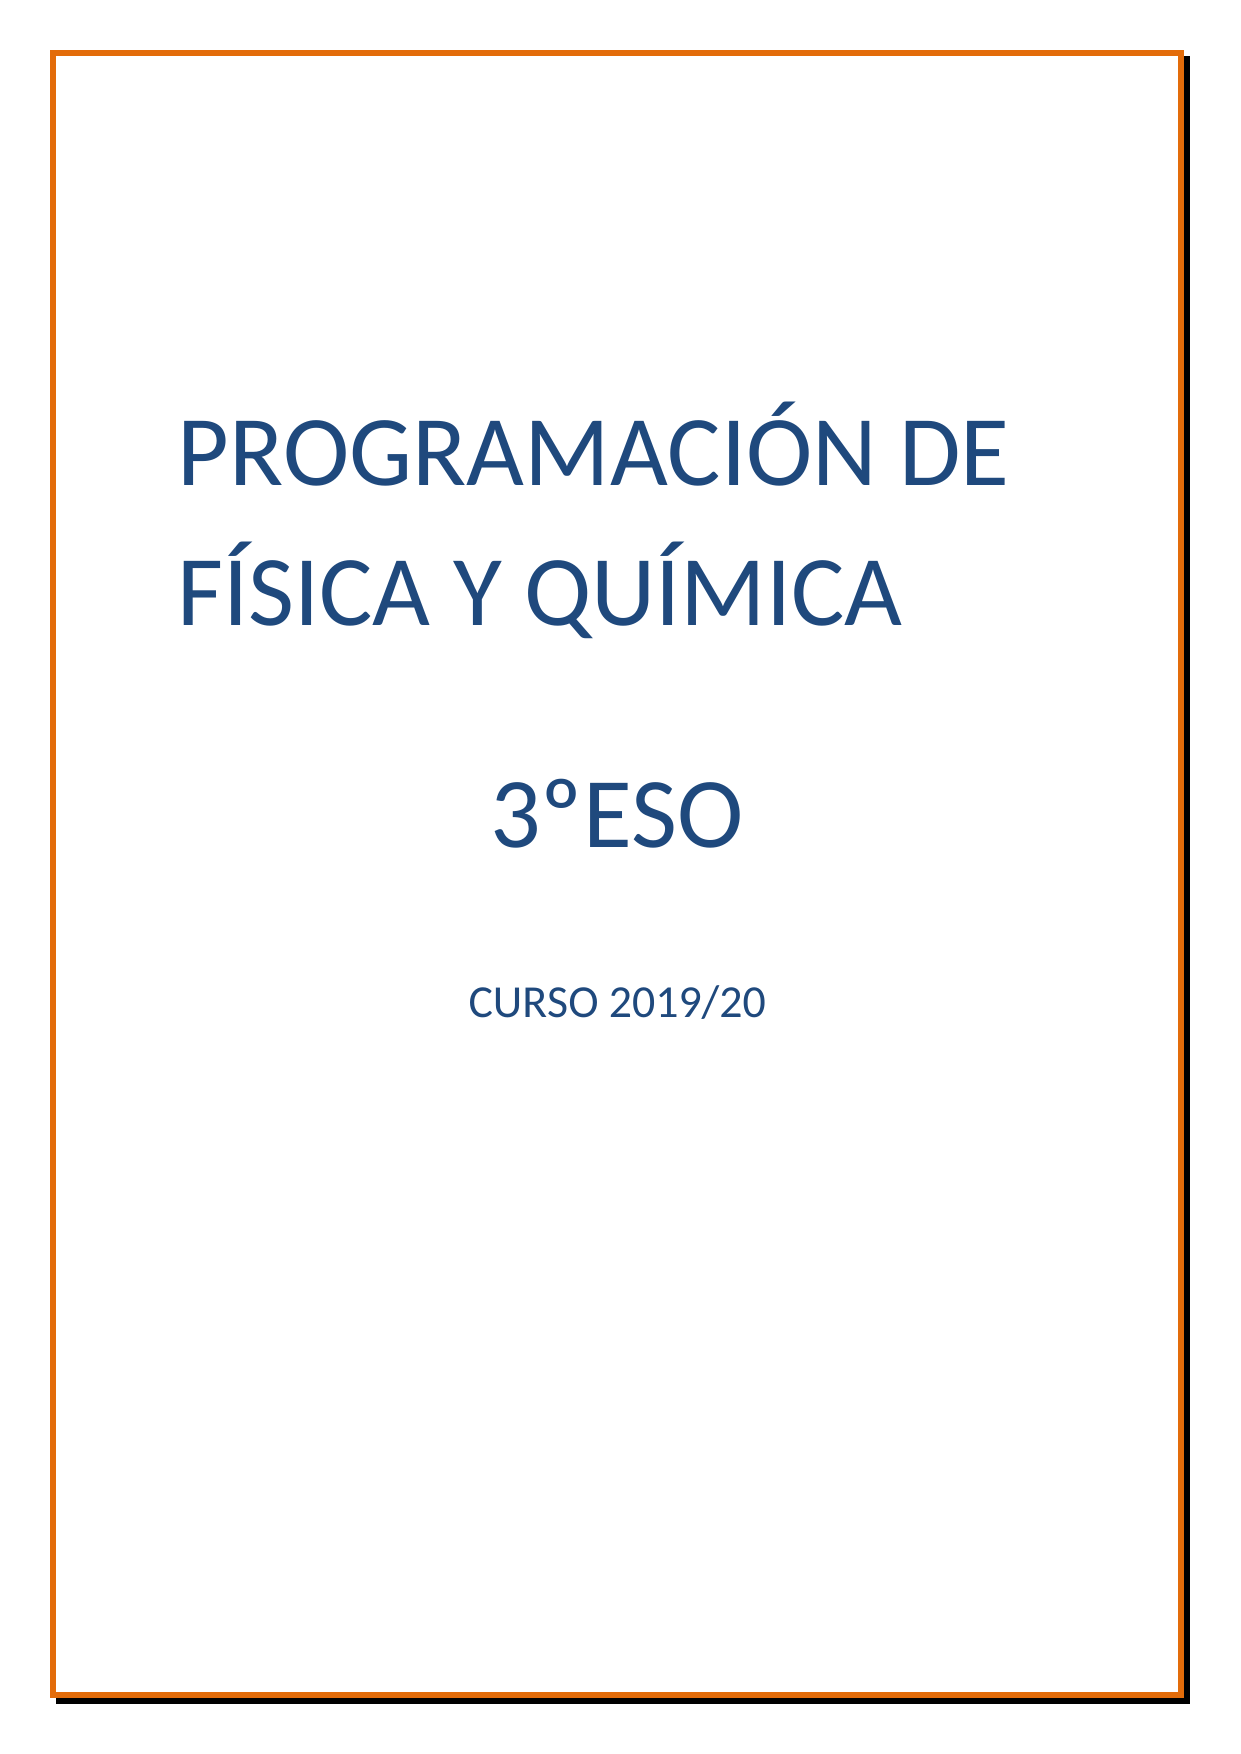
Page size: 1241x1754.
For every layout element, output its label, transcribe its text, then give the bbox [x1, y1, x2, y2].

subtitle CURSO 2019/20 [177, 973, 1057, 1029]
subtitle 3ºESO [177, 751, 1057, 873]
subtitle PROGRAMACIÓN DE FÍSICA Y QUÍMICA [177, 388, 1057, 650]
